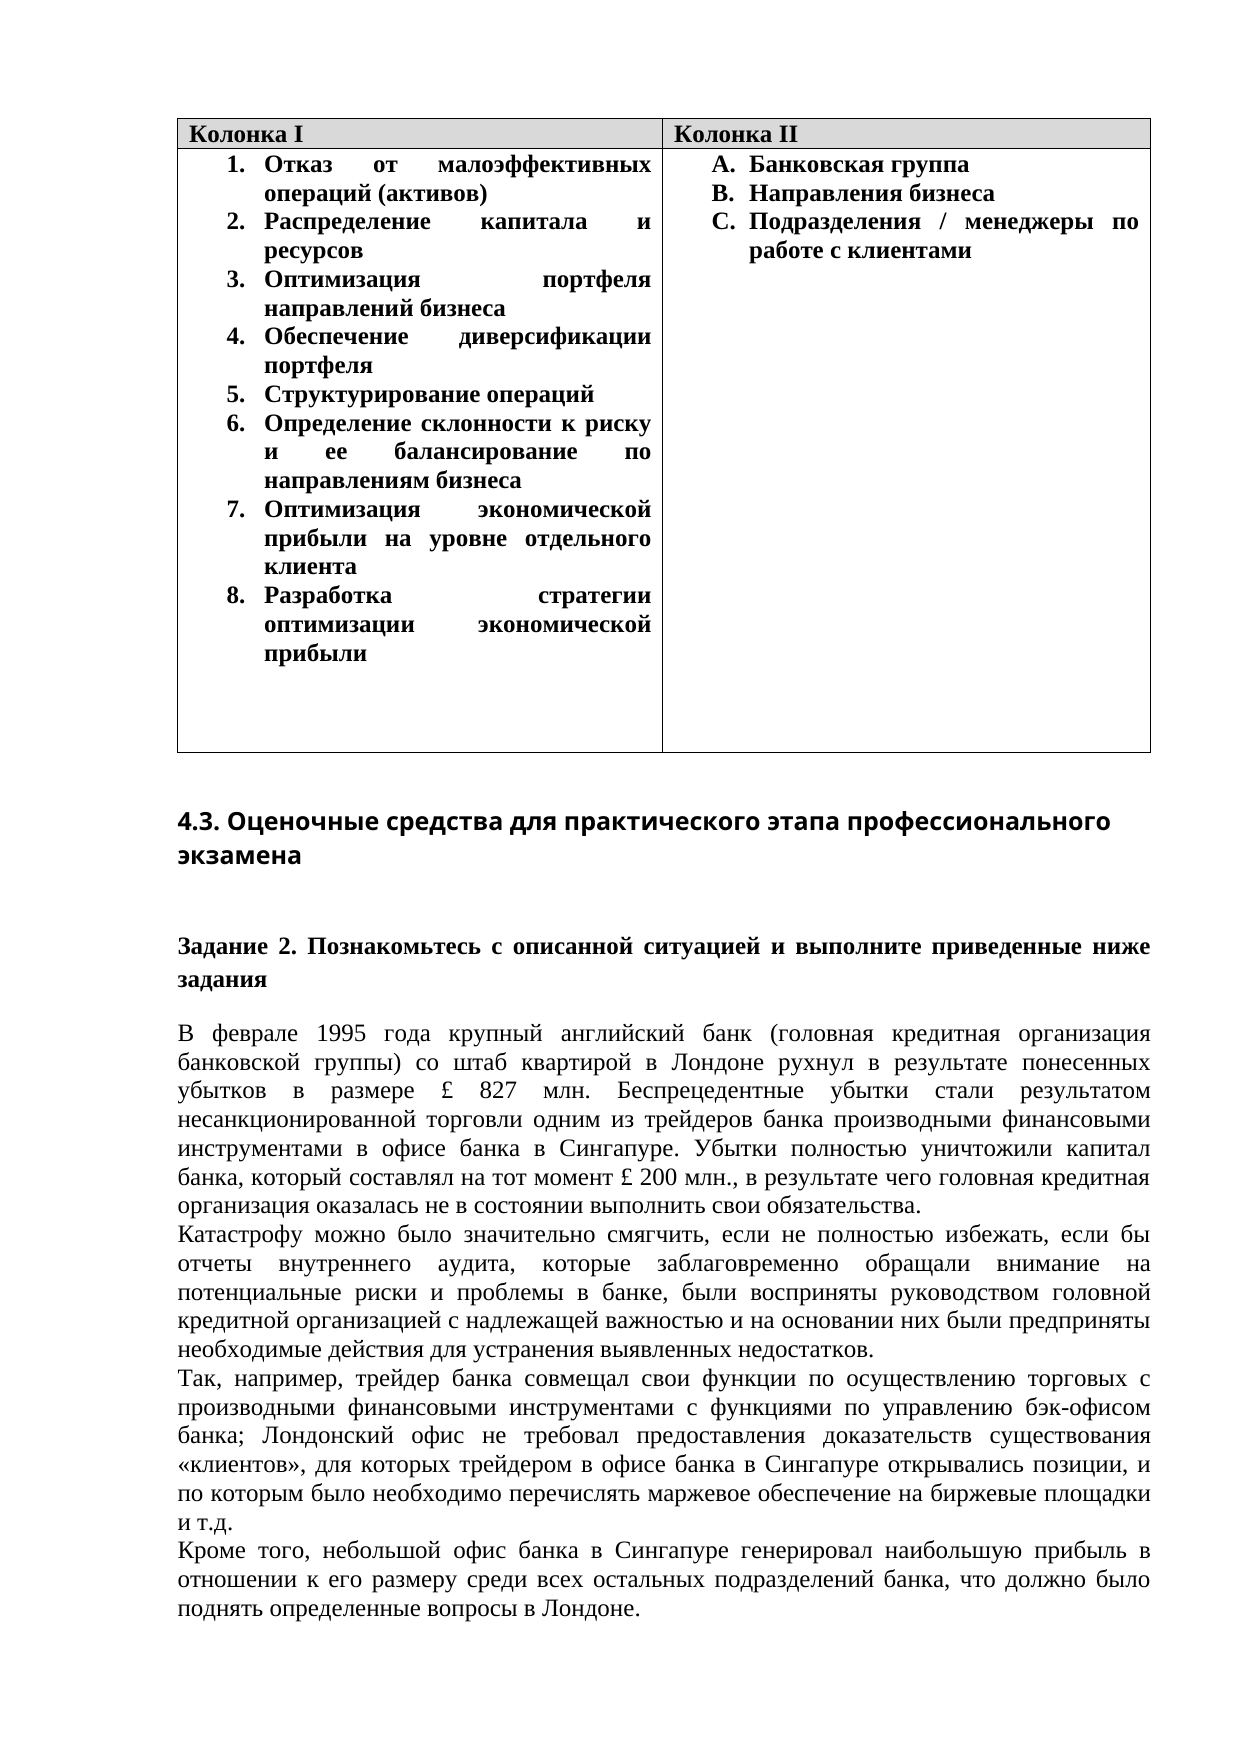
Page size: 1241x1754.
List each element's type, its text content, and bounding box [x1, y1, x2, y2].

text Кроме того, небольшой офис банка в Сингапуре генерировал наибольшую прибыль в отношении к его размеру среди всех остальных подразделений банка, что должно было поднять определенные вопросы в Лондоне. [177, 1536, 1152, 1622]
table_header Колонка II [663, 119, 1150, 148]
text Задание 2. Познакомьтесь с описанной ситуацией и выполните приведенные ниже задания [177, 931, 1152, 993]
table_header Колонка I [178, 119, 662, 148]
table_cell Отказ от малоэффективных операций (активов) Распределение капитала и ресурсов Оптимизация портфеля направлений бизнеса Обеспечение диверсификации портфеля Структурирование операций Определение склонности к риску и ее балансирование по направлениям бизнеса Оптимизация экономической прибыли на уровне отдельного клиента Разработка стратегии оптимизации экономической прибыли [178, 149, 662, 752]
text Так, например, трейдер банка совмещал свои функции по осуществлению торговых с производными финансовыми инструментами с функциями по управлению бэк-офисом банка; Лондонский офис не требовал предоставления доказательств существования «клиентов», для которых трейдером в офисе банка в Сингапуре открывались позиции, и по которым было необходимо перечислять маржевое обеспечение на биржевые площадки и т.д. [177, 1363, 1152, 1536]
text 4.3. Оценочные средства для практического этапа профессионального экзамена [177, 804, 1152, 872]
text Катастрофу можно было значительно смягчить, если не полностью избежать, если бы отчеты внутреннего аудита, которые заблаговременно обращали внимание на потенциальные риски и проблемы в банке, были восприняты руководством головной кредитной организацией с надлежащей важностью и на основании них были предприняты необходимые действия для устранения выявленных недостатков. [177, 1219, 1152, 1363]
table_cell Банковская группа Направления бизнеса Подразделения / менеджеры по работе с клиентами [663, 149, 1150, 752]
text В феврале 1995 года крупный английский банк (головная кредитная организация банковской группы) со штаб квартирой в Лондоне рухнул в результате понесенных убытков в размере £ 827 млн. Беспрецедентные убытки стали результатом несанкционированной торговли одним из трейдеров банка производными финансовыми инструментами в офисе банка в Сингапуре. Убытки полностью уничтожили капитал банка, который составлял на тот момент £ 200 млн., в результате чего головная кредитная организация оказалась не в состоянии выполнить свои обязательства. [177, 1018, 1152, 1219]
